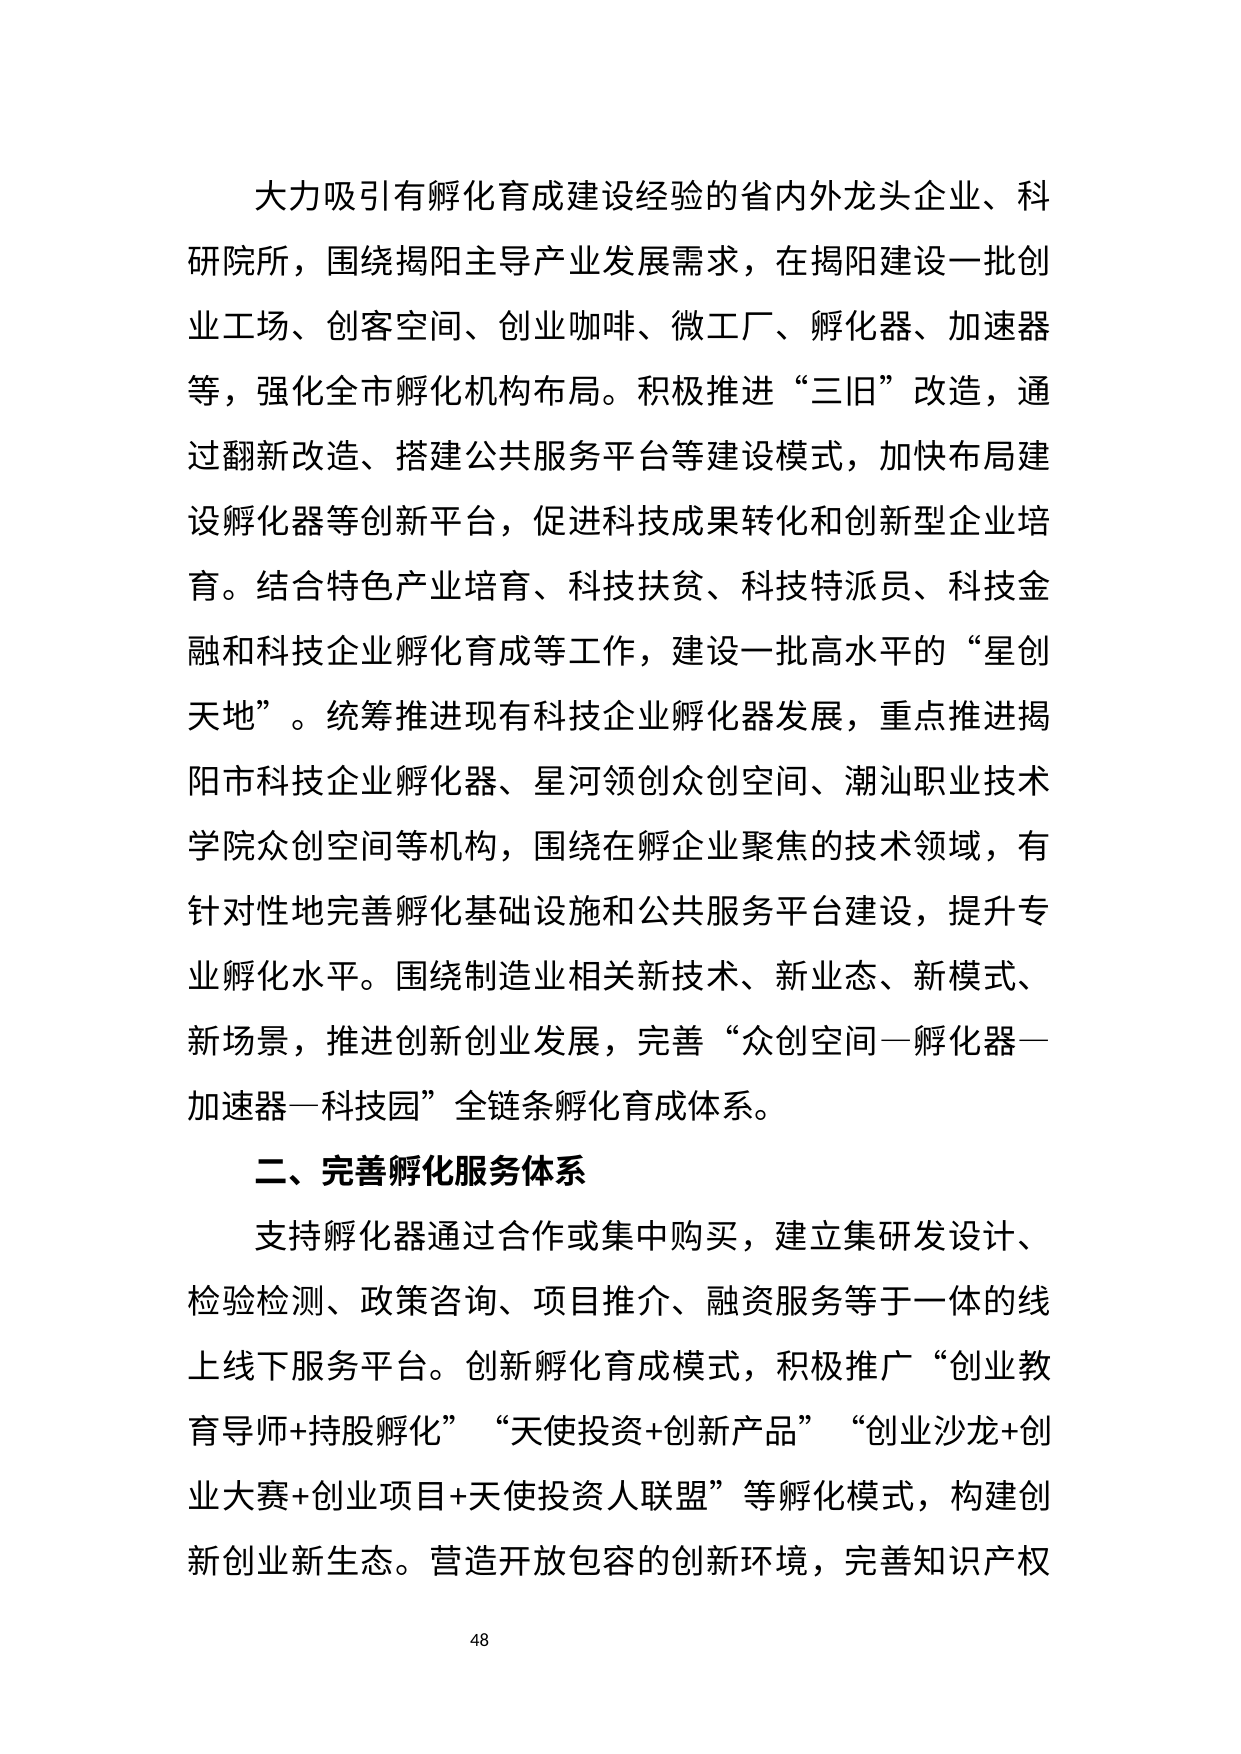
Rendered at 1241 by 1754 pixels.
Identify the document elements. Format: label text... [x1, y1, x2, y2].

text 二、完善孵化服务体系 [187, 1137, 1053, 1202]
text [187, 1202, 1053, 1592]
text 大力吸引有孵化育成建设经验的省内外龙头企业、科研院所，围绕揭阳主导产业发展需求，在揭阳建设一批创业工场、创客空间、创业咖啡、微工厂、孵化器、加速器等，强化全市孵化机构布局。积极推进“三旧”改造，通过翻新改造、搭建公共服务平台等建设模式，加快布局建设孵化器等创新平台，促进科技成果转化和创新型企业培育。结合特色产业培育、科技扶贫、科技特派员、科技金融和科技企业孵化育成等工作，建设一批高水平的“星创天地”。统筹推进现有科技企业孵化器发展，重点推进揭阳市科技企业孵化器、星河领创众创空间、潮汕职业技术学院众创空间等机构，围绕在孵企业聚焦的技术领域，有针对性地完善孵化基础设施和公共服务平台建设，提升专业孵化水平。围绕制造业相关新技术、新业态、新模式、新场景，推进创新创业发展，完善“众创空间—孵化器—加速器—科技园”全链条孵化育成体系。 [187, 162, 1053, 1137]
